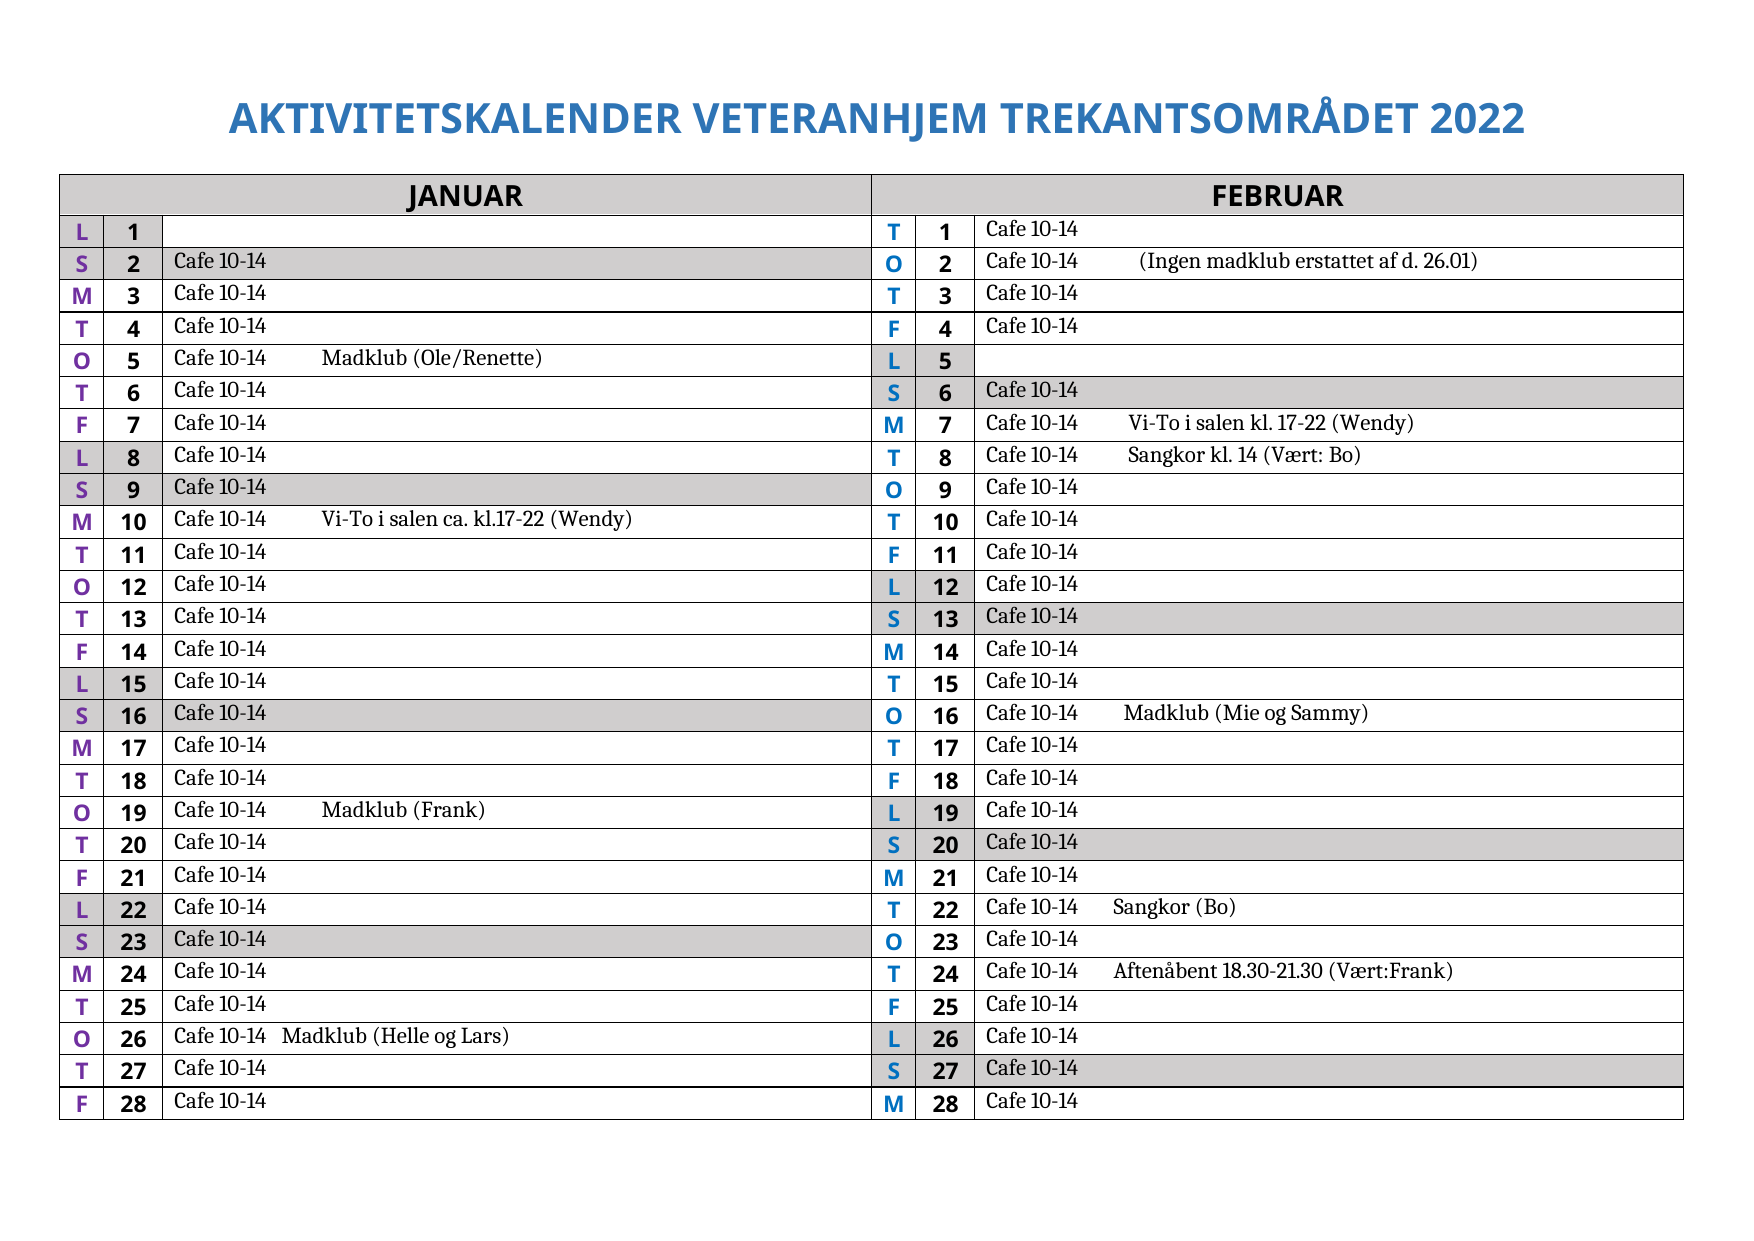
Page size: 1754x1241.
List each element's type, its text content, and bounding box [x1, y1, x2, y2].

table_cell F [872, 765, 915, 796]
text AKTIVITETSKALENDER VETERANHJEM TREKANTSOMRÅDET 2022 [59, 89, 1695, 145]
table_cell Cafe 10-14 [163, 313, 871, 344]
table_cell Cafe 10-14 [975, 280, 1683, 311]
table_cell Cafe 10-14 Sangkor (Bo) [975, 894, 1683, 925]
table_cell Cafe 10-14 [975, 991, 1683, 1022]
table_cell M [60, 506, 103, 537]
table_cell F [60, 1088, 103, 1119]
table_cell 24 [104, 958, 162, 989]
table_cell Cafe 10-14 [163, 732, 871, 763]
table_cell Cafe 10-14 [163, 571, 871, 602]
table_cell Cafe 10-14 [163, 765, 871, 796]
table_cell O [60, 1023, 103, 1054]
table_cell 9 [916, 474, 974, 505]
table_cell M [872, 861, 915, 893]
table_cell T [60, 991, 103, 1022]
table_cell 10 [916, 506, 974, 537]
table_cell S [60, 474, 103, 505]
table_cell Cafe 10-14 [975, 313, 1683, 344]
table_cell Cafe 10-14 [163, 894, 871, 925]
table_cell O [60, 797, 103, 828]
table_cell Cafe 10-14 [975, 539, 1683, 570]
table_cell L [60, 216, 103, 247]
table_cell L [60, 668, 103, 699]
table_cell Cafe 10-14 [163, 829, 871, 860]
table_cell 2 [916, 248, 974, 279]
table_cell Cafe 10-14 [163, 861, 871, 893]
table_cell F [872, 991, 915, 1022]
table_cell Cafe 10-14 [975, 926, 1683, 957]
table_cell 4 [104, 313, 162, 344]
table_cell T [60, 603, 103, 634]
table_cell Cafe 10-14 Sangkor kl. 14 (Vært: Bo) [975, 442, 1683, 473]
table_cell T [60, 313, 103, 344]
table_cell 7 [916, 409, 974, 441]
table_cell 19 [916, 797, 974, 828]
table_cell O [60, 345, 103, 376]
table_cell 17 [916, 732, 974, 763]
table_cell 20 [104, 829, 162, 860]
table_cell M [872, 1088, 915, 1119]
table_cell 1 [916, 216, 974, 247]
table_cell Cafe 10-14 [163, 377, 871, 408]
table_cell 16 [104, 700, 162, 731]
table_cell 25 [104, 991, 162, 1022]
table_cell Cafe 10-14 [163, 926, 871, 957]
table_cell M [60, 732, 103, 763]
table_cell 18 [916, 765, 974, 796]
table_cell 3 [104, 280, 162, 311]
table_cell 25 [916, 991, 974, 1022]
table_cell 18 [104, 765, 162, 796]
table_cell S [872, 377, 915, 408]
table_cell Cafe 10-14 [163, 409, 871, 441]
table_cell 20 [916, 829, 974, 860]
table_cell T [872, 506, 915, 537]
table_cell Cafe 10-14 Vi-To i salen ca. kl.17-22 (Wendy) [163, 506, 871, 537]
table_cell T [60, 539, 103, 570]
table_cell 28 [104, 1088, 162, 1119]
table_cell Cafe 10-14 [163, 991, 871, 1022]
table_cell Cafe 10-14 [975, 603, 1683, 634]
table_header JANUAR [60, 175, 871, 214]
table_cell 5 [916, 345, 974, 376]
table_cell 4 [916, 313, 974, 344]
table_cell M [60, 280, 103, 311]
table_cell Cafe 10-14 [975, 377, 1683, 408]
table_cell T [872, 958, 915, 989]
table_cell Cafe 10-14 [163, 958, 871, 989]
table_cell Cafe 10-14 [975, 797, 1683, 828]
table_cell S [60, 700, 103, 731]
table_cell L [872, 345, 915, 376]
table_cell Cafe 10-14 [975, 635, 1683, 667]
table_cell 21 [916, 861, 974, 893]
table_cell 1 [104, 216, 162, 247]
table_cell 26 [104, 1023, 162, 1054]
table_cell Cafe 10-14 Madklub (Mie og Sammy) [975, 700, 1683, 731]
table_cell Cafe 10-14 [975, 1023, 1683, 1054]
table_cell F [60, 635, 103, 667]
table_cell T [872, 280, 915, 311]
table_cell Cafe 10-14 [163, 280, 871, 311]
table_cell 11 [916, 539, 974, 570]
table_cell Cafe 10-14 Madklub (Ole/Renette) [163, 345, 871, 376]
table_cell 23 [916, 926, 974, 957]
table_cell O [872, 700, 915, 731]
table_cell 12 [916, 571, 974, 602]
table_cell Cafe 10-14 [163, 1088, 871, 1119]
table_cell [975, 345, 1683, 376]
table_cell O [872, 248, 915, 279]
table_cell Cafe 10-14 [975, 732, 1683, 763]
table_cell M [872, 635, 915, 667]
table_cell 10 [104, 506, 162, 537]
table_cell F [872, 313, 915, 344]
table_cell 12 [104, 571, 162, 602]
table_cell 28 [916, 1088, 974, 1119]
table_cell T [872, 894, 915, 925]
table_cell 8 [916, 442, 974, 473]
table_cell 24 [916, 958, 974, 989]
table_cell 27 [104, 1055, 162, 1086]
table_cell O [872, 926, 915, 957]
table_cell 14 [916, 635, 974, 667]
table_cell S [60, 926, 103, 957]
table_cell 15 [104, 668, 162, 699]
table_cell L [872, 797, 915, 828]
table_cell O [872, 474, 915, 505]
table_cell Cafe 10-14 [975, 1088, 1683, 1119]
table_cell L [60, 442, 103, 473]
table_cell Cafe 10-14 [975, 765, 1683, 796]
table_cell 19 [104, 797, 162, 828]
table_cell M [872, 409, 915, 441]
table_cell Cafe 10-14 [163, 248, 871, 279]
table_cell 13 [916, 603, 974, 634]
table_cell 21 [104, 861, 162, 893]
table_cell S [872, 1055, 915, 1086]
table_cell S [60, 248, 103, 279]
table_cell F [60, 409, 103, 441]
table_cell Cafe 10-14 (Ingen madklub erstattet af d. 26.01) [975, 248, 1683, 279]
table_cell Cafe 10-14 [163, 635, 871, 667]
table_cell F [872, 539, 915, 570]
table_cell T [872, 442, 915, 473]
table_cell [163, 216, 871, 247]
table_cell Cafe 10-14 [163, 603, 871, 634]
table_cell Cafe 10-14 [163, 1055, 871, 1086]
table_cell Cafe 10-14 [163, 539, 871, 570]
table_cell 23 [104, 926, 162, 957]
table_cell 14 [104, 635, 162, 667]
table_cell O [60, 571, 103, 602]
table_cell T [872, 668, 915, 699]
table_cell S [872, 829, 915, 860]
table_cell Cafe 10-14 [163, 474, 871, 505]
table_cell 17 [104, 732, 162, 763]
table_cell 16 [916, 700, 974, 731]
table_cell 22 [916, 894, 974, 925]
table_cell T [60, 829, 103, 860]
table_cell L [60, 894, 103, 925]
table_cell 2 [104, 248, 162, 279]
table_cell Cafe 10-14 [975, 571, 1683, 602]
table_cell 13 [104, 603, 162, 634]
table_cell L [872, 1023, 915, 1054]
table_cell Cafe 10-14 [975, 668, 1683, 699]
table_cell 6 [916, 377, 974, 408]
table_cell 6 [104, 377, 162, 408]
table_cell Cafe 10-14 Vi-To i salen kl. 17-22 (Wendy) [975, 409, 1683, 441]
table_cell Cafe 10-14 Madklub (Frank) [163, 797, 871, 828]
table_cell Cafe 10-14 Aftenåbent 18.30-21.30 (Vært:Frank) [975, 958, 1683, 989]
table_cell T [872, 732, 915, 763]
table_cell Cafe 10-14 [975, 1055, 1683, 1086]
table_cell 7 [104, 409, 162, 441]
table_cell L [872, 571, 915, 602]
table_cell Cafe 10-14 [975, 829, 1683, 860]
table_cell F [60, 861, 103, 893]
table_cell 22 [104, 894, 162, 925]
table_cell 11 [104, 539, 162, 570]
table_cell 3 [916, 280, 974, 311]
table_cell S [872, 603, 915, 634]
table_cell Cafe 10-14 [975, 506, 1683, 537]
table_cell T [872, 216, 915, 247]
table_cell Cafe 10-14 [163, 668, 871, 699]
table_cell 27 [916, 1055, 974, 1086]
table_header FEBRUAR [872, 175, 1683, 214]
table_cell Cafe 10-14 Madklub (Helle og Lars) [163, 1023, 871, 1054]
table_cell T [60, 1055, 103, 1086]
table_cell 5 [104, 345, 162, 376]
table_cell Cafe 10-14 [163, 700, 871, 731]
table_cell 15 [916, 668, 974, 699]
table_cell Cafe 10-14 [975, 861, 1683, 893]
table_cell 26 [916, 1023, 974, 1054]
table_cell Cafe 10-14 [975, 474, 1683, 505]
table_cell T [60, 377, 103, 408]
table_cell M [60, 958, 103, 989]
table_cell T [60, 765, 103, 796]
table_cell Cafe 10-14 [975, 216, 1683, 247]
table_cell 8 [104, 442, 162, 473]
table_cell Cafe 10-14 [163, 442, 871, 473]
table_cell 9 [104, 474, 162, 505]
